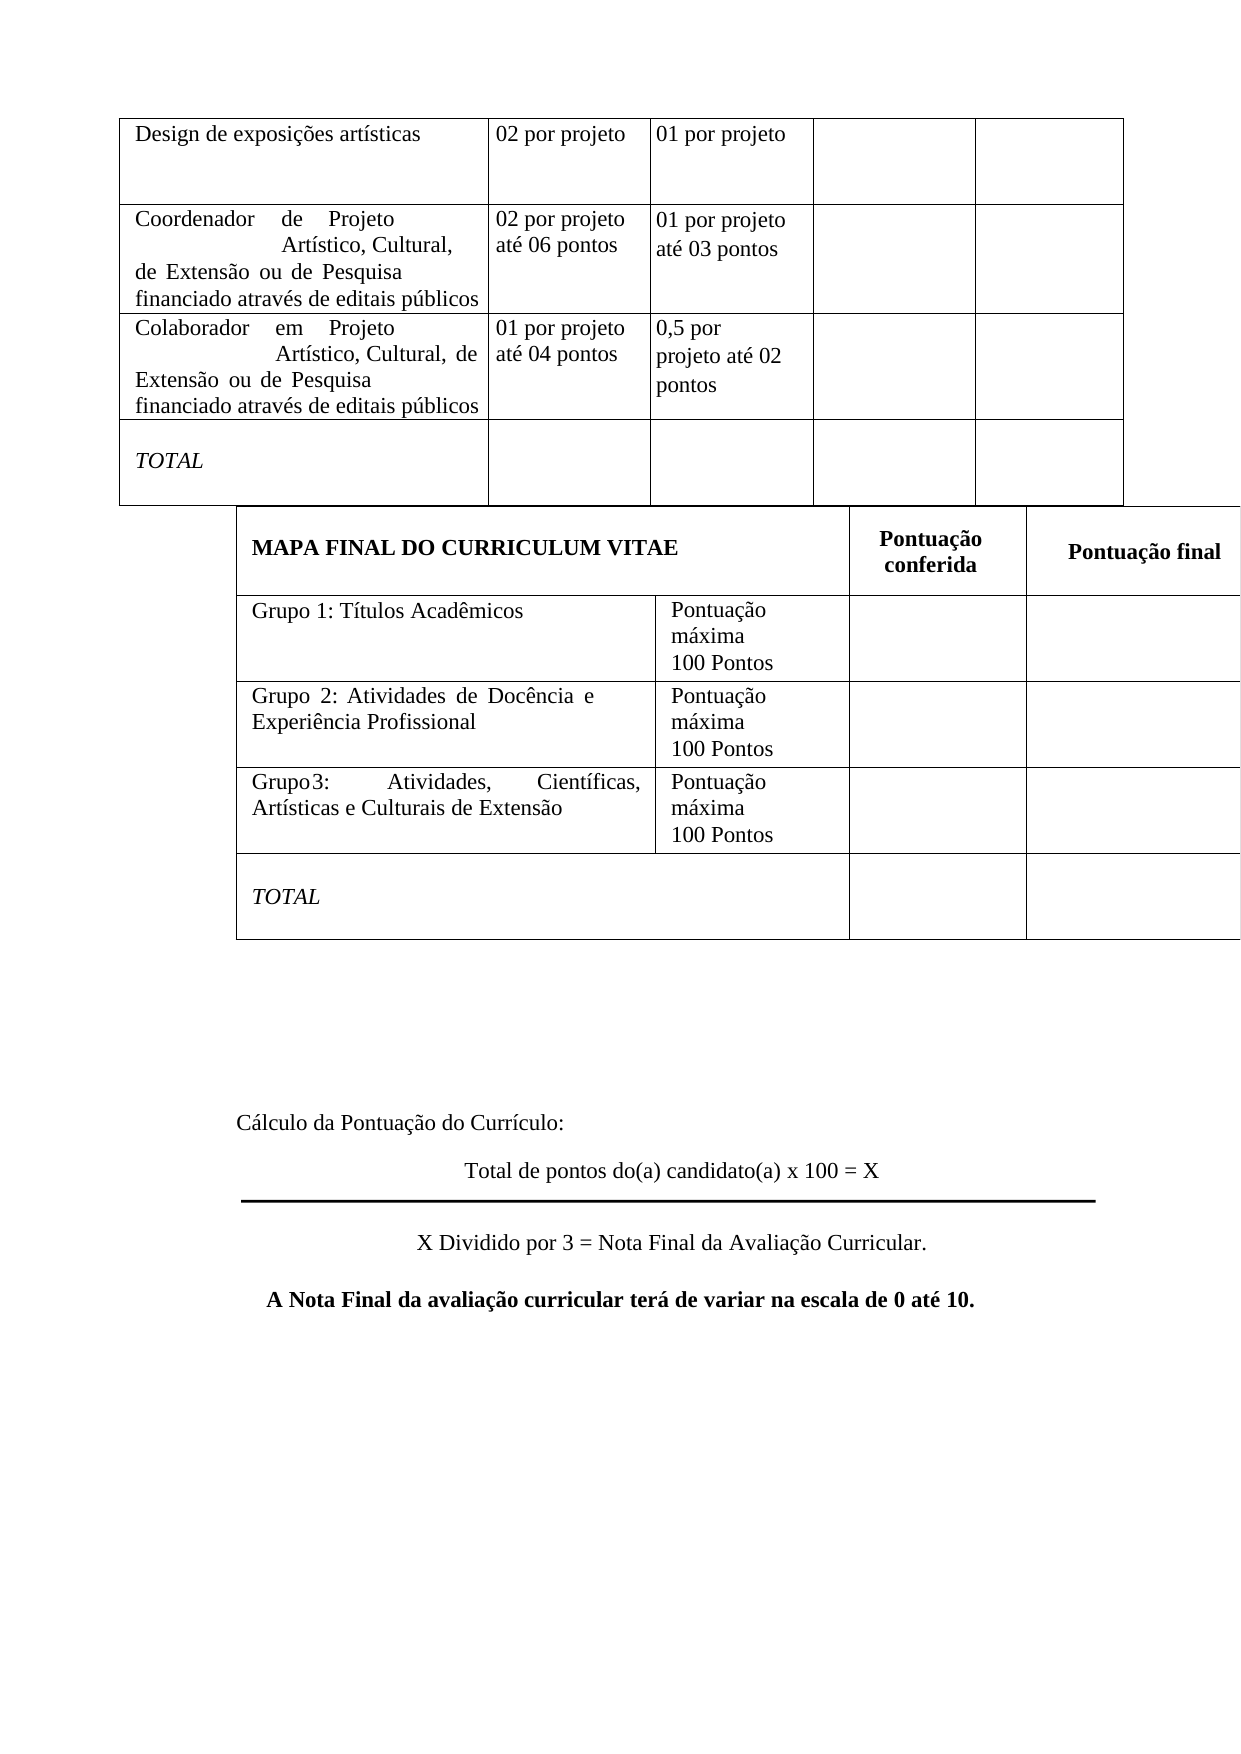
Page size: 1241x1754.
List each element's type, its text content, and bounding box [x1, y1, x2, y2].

table_cell [814, 314, 975, 419]
text Cálculo da Pontuação do Currículo: [236, 1109, 1107, 1136]
text A Nota Final da avaliação curricular terá de variar na escala de 0 até 10. [118, 1287, 1010, 1313]
table_cell 01 por projeto até 03 pontos [651, 205, 813, 312]
table_cell [976, 205, 1123, 312]
table_header Pontuação conferida [850, 507, 1026, 595]
table_cell Pontuação máxima 100 Pontos [656, 682, 849, 767]
table_cell [850, 854, 1026, 939]
table_cell Design de exposições artísticas [120, 119, 488, 204]
text X Dividido por 3 = Nota Final da Avaliação Curricular. [236, 1229, 1107, 1256]
table_cell [850, 682, 1026, 767]
table_cell 01 por projeto [651, 119, 813, 204]
table_cell [1027, 854, 1240, 939]
table_cell [814, 119, 975, 204]
table_cell [1027, 596, 1240, 681]
table_cell [1027, 682, 1240, 767]
table_cell [850, 596, 1026, 681]
table_cell 02 por projeto [489, 119, 650, 204]
table_cell 02 por projeto até 06 pontos [489, 205, 650, 312]
table_cell 0,5 por projeto até 02 pontos [651, 314, 813, 419]
table_cell Pontuação máxima 100 Pontos [656, 768, 849, 853]
table_cell Grupo 2: Atividades de Docência e Experiência Profissional [237, 682, 655, 767]
table_cell Grupo 1: Títulos Acadêmicos [237, 596, 655, 681]
table_cell Colaborador em Projeto Artístico, Cultural, de Extensão ou de Pesquisa financiado através de editais públicos [120, 314, 488, 419]
table_cell Pontuação máxima 100 Pontos [656, 596, 849, 681]
table_cell [850, 768, 1026, 853]
table_cell [976, 314, 1123, 419]
table_cell [489, 420, 650, 505]
text Total de pontos do(a) candidato(a) x 100 = X [236, 1157, 1107, 1183]
table_header Pontuação final [1027, 507, 1240, 595]
table_cell Coordenador de Projeto Artístico, Cultural, de Extensão ou de Pesquisa financiado através de editais públicos [120, 205, 488, 312]
table_cell 01 por projeto até 04 pontos [489, 314, 650, 419]
table_cell [976, 119, 1123, 204]
table_cell [814, 420, 975, 505]
table_header MAPA FINAL DO CURRICULUM VITAE [237, 507, 849, 595]
table_cell [651, 420, 813, 505]
table_cell [1027, 768, 1240, 853]
table_cell TOTAL [237, 854, 849, 939]
table_cell [976, 420, 1123, 505]
table_cell Grupo 3: Atividades, Científicas, Artísticas e Culturais de Extensão [237, 768, 655, 853]
table_cell TOTAL [120, 420, 488, 505]
table_cell [814, 205, 975, 312]
